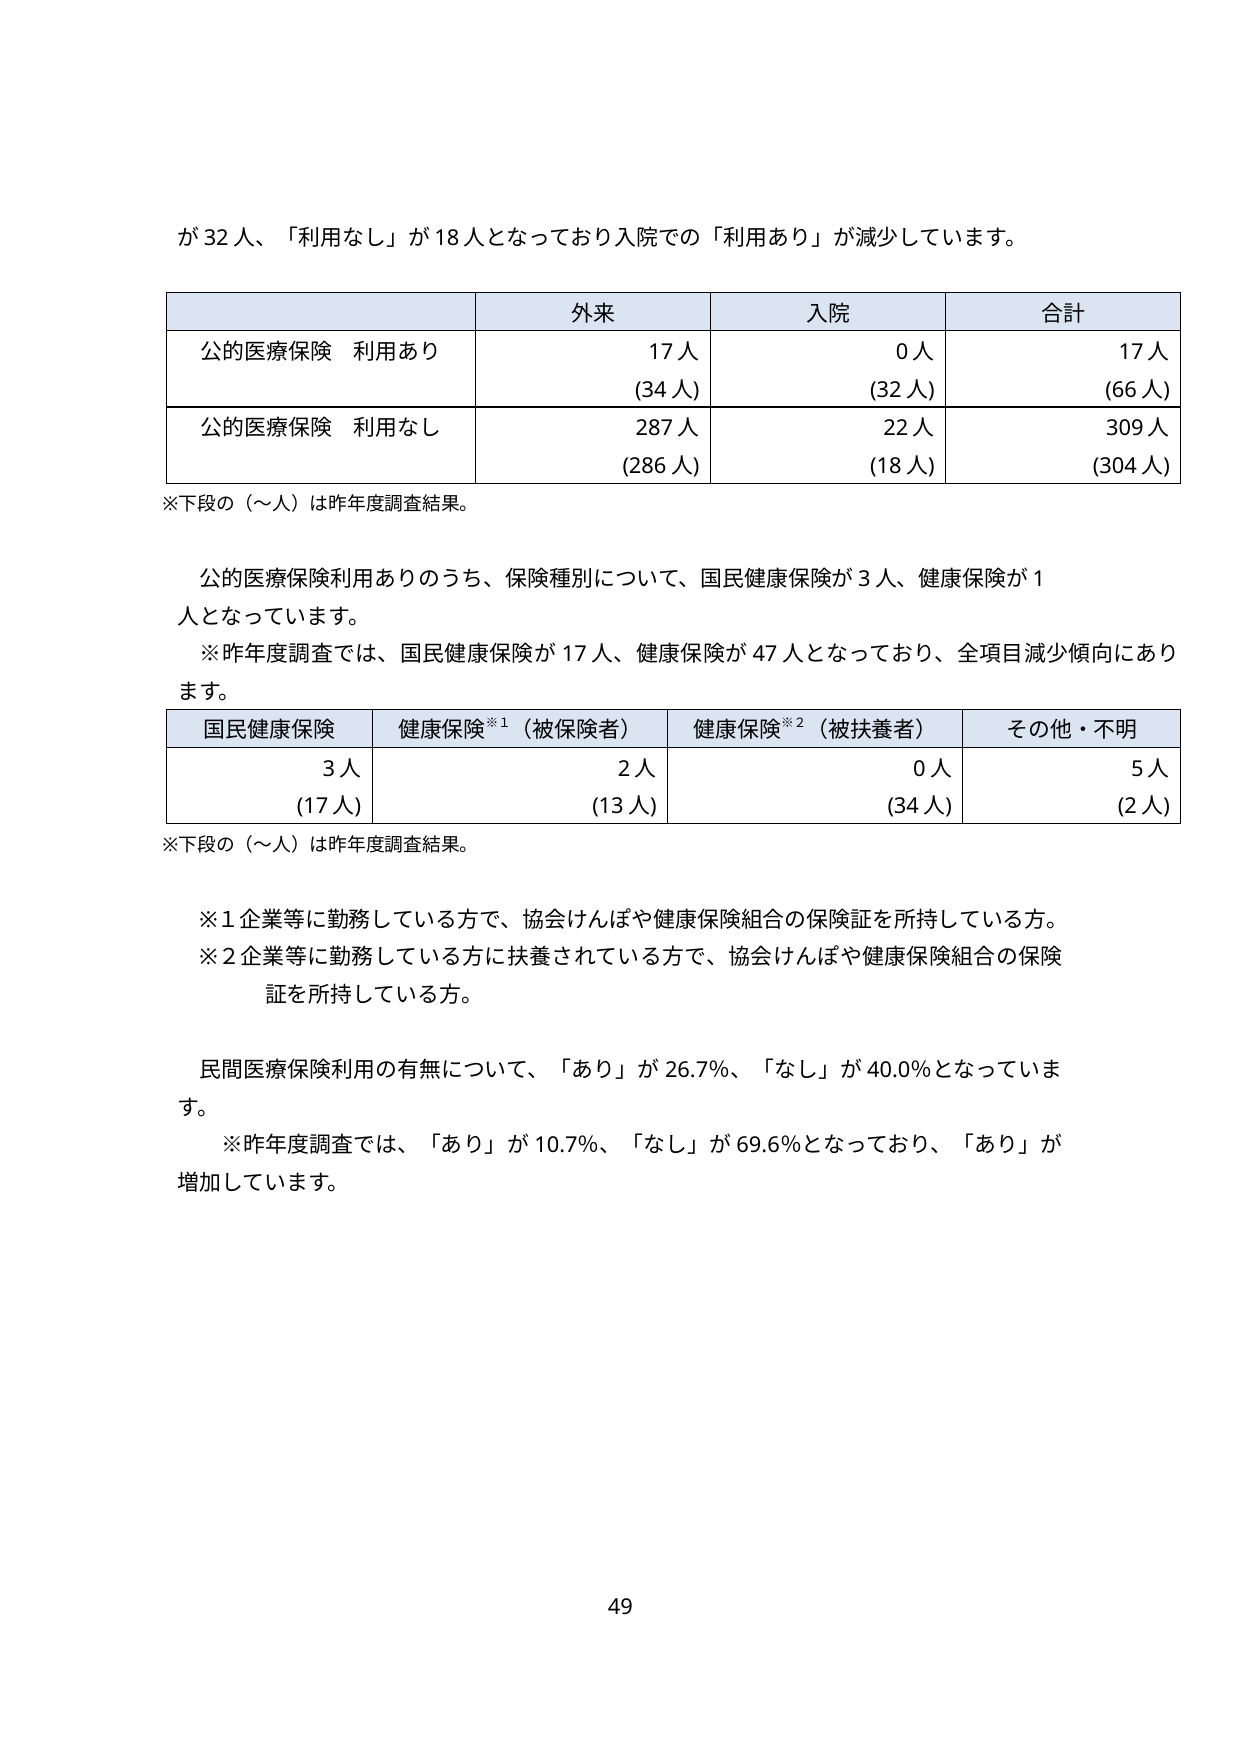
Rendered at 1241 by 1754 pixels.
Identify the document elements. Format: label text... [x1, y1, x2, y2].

table_cell 公的医療保険 利用なし [167, 408, 475, 482]
table_cell 287人 (286人) [476, 408, 710, 482]
table_cell 3人 (17人) [167, 748, 372, 823]
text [177, 217, 1181, 254]
table_header 外来 [476, 293, 710, 330]
text ※下段の（～人）は昨年度調査結果。 [162, 824, 1063, 862]
table_cell 公的医療保険 利用あり [167, 331, 475, 406]
table_cell 5人 (2人) [963, 748, 1180, 823]
table_header [167, 293, 475, 330]
table_cell 0人 (32人) [711, 331, 945, 406]
table_header 健康保険※１（被保険者） [373, 710, 667, 747]
text ※昨年度調査では、国民健康保険が17人、健康保険が47人となっており、全項目減少傾向にあります。 [177, 633, 1181, 708]
table_cell 2人 (13人) [373, 748, 667, 823]
table_cell 309人 (304人) [946, 408, 1180, 482]
text ※下段の（～人）は昨年度調査結果。 [162, 483, 1063, 521]
text 公的医療保険利用ありのうち、保険種別について、国民健康保険が3人、健康保険が1人となっています。 [177, 558, 1063, 633]
table_header 国民健康保険 [167, 710, 372, 747]
table_cell 17人 (34人) [476, 331, 710, 406]
text 民間医療保険利用の有無について、「あり」が26.7％、「なし」が40.0％となっています。 [177, 1049, 1063, 1124]
text ※２企業等に勤務している方に扶養されている方で、協会けんぽや健康保険組合の保険証を所持している方。 [199, 937, 1063, 1012]
text ※１企業等に勤務している方で、協会けんぽや健康保険組合の保険証を所持している方。 [177, 899, 1063, 937]
table_cell 22人 (18人) [711, 408, 945, 482]
text ※昨年度調査では、「あり」が10.7％、「なし」が69.6％となっており、「あり」が増加しています。 [177, 1124, 1063, 1199]
table_header 合計 [946, 293, 1180, 330]
table_cell 17人 (66人) [946, 331, 1180, 406]
table_cell 0人 (34人) [668, 748, 962, 823]
table_header 入院 [711, 293, 945, 330]
table_header 健康保険※２（被扶養者） [668, 710, 962, 747]
table_header その他・不明 [963, 710, 1180, 747]
